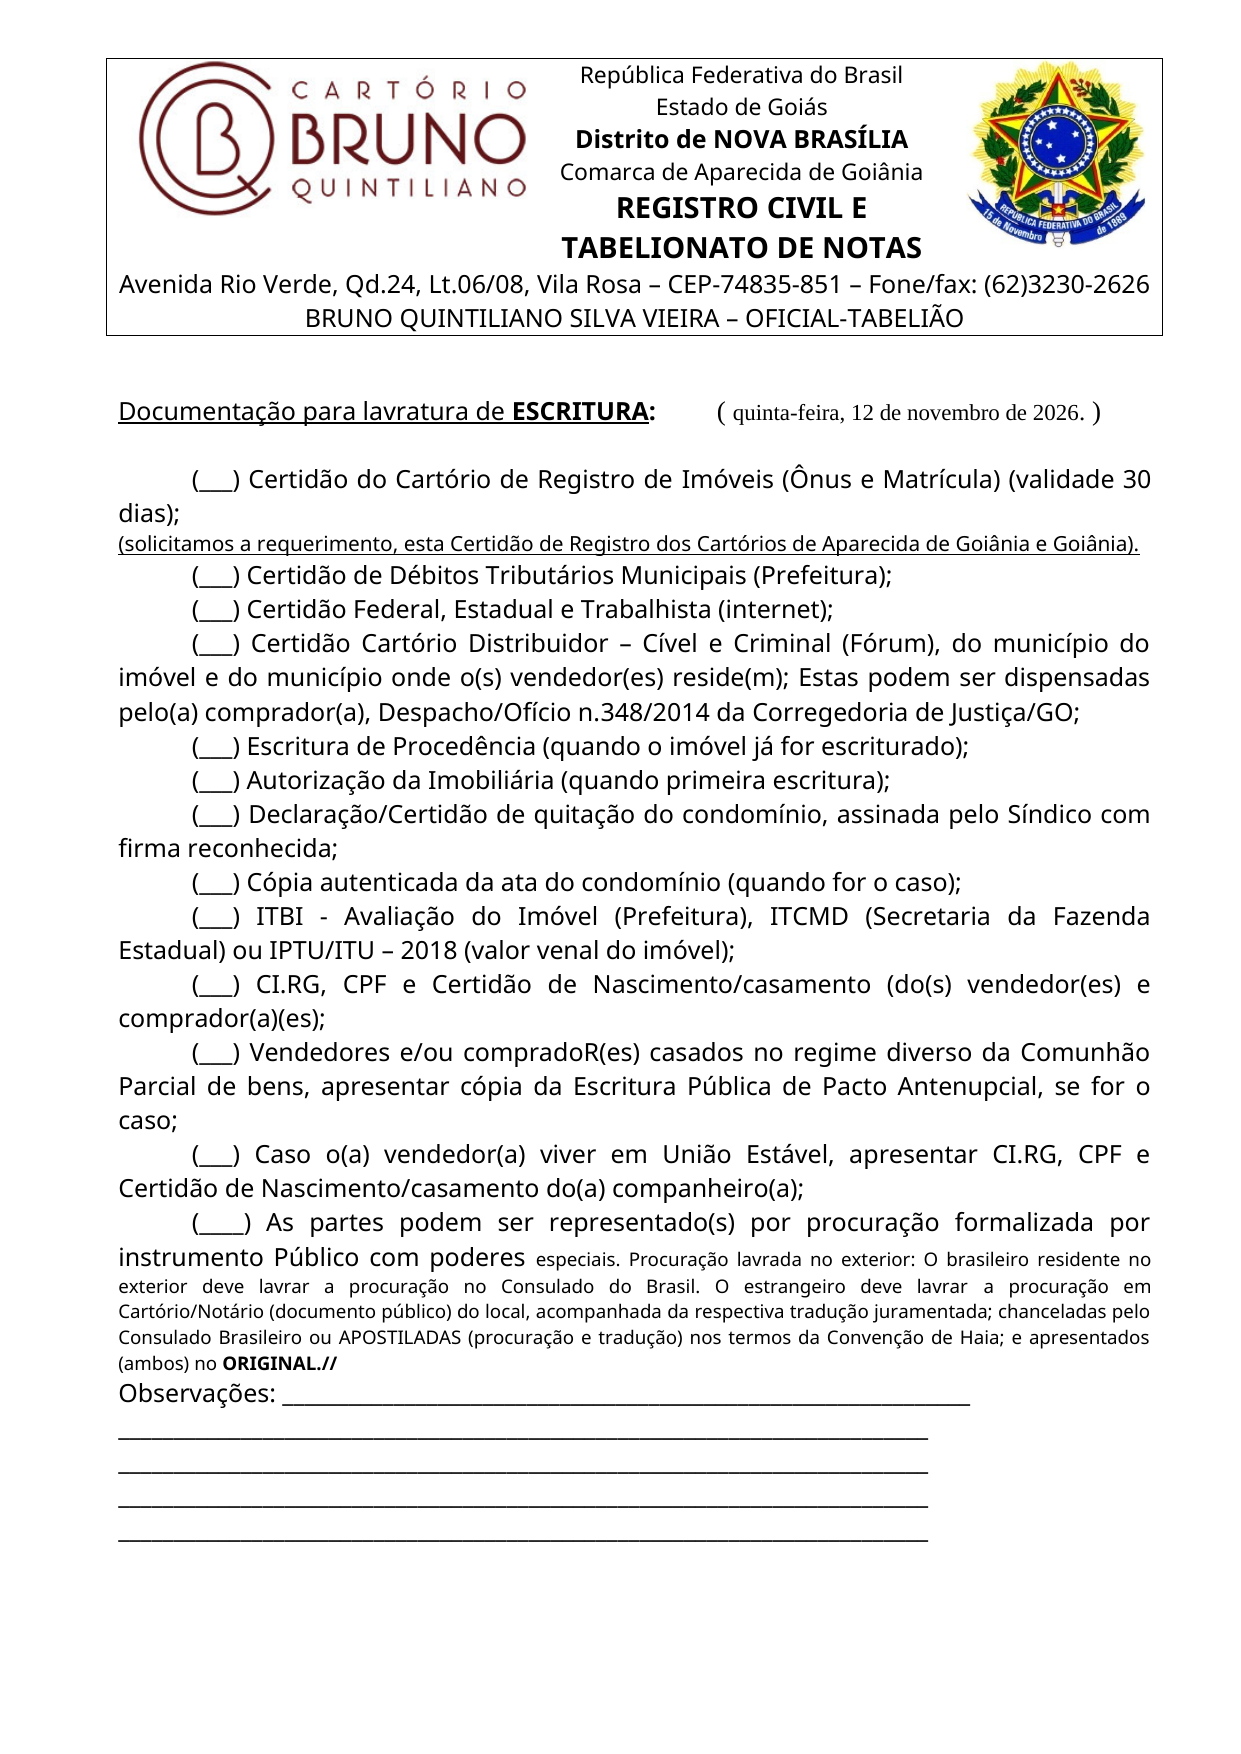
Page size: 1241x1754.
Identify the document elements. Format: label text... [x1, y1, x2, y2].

table_header Avenida Rio Verde, Qd.24, Lt.06/08, Vila Rosa – CEP-74835-851 – Fone/fax: (62)3230-2626 BRUNO QUINTILIANO SILVA VIEIRA – OFICIAL-TABELIÃO [107, 59, 1162, 335]
text (___) Certidão de Débitos Tributários Municipais (Prefeitura); [118, 558, 1152, 592]
picture [966, 59, 1146, 250]
text (___) Declaração/Certidão de quitação do condomínio, assinada pelo Síndico com firma reconhecida; [118, 796, 1152, 864]
text (___) Certidão do Cartório de Registro de Imóveis (Ônus e Matrícula) (validade 30 dias); [118, 461, 1152, 529]
text (____) As partes podem ser representado(s) por procuração formalizada por instrumento Público com poderes especiais. Procuração lavrada no exterior: O brasileiro residente no exterior deve lavrar a procuração no Consulado do Brasil. O estrangeiro deve lavrar a procuração em Cartório/Notário (documento público) do local, acompanhada da respectiva tradução juramentada; chanceladas pelo Consulado Brasileiro ou APOSTILADAS (procuração e tradução) nos termos da Convenção de Haia; e apresentados (ambos) no ORIGINAL.// [118, 1205, 1152, 1375]
text (___) Caso o(a) vendedor(a) viver em União Estável, apresentar CI.RG, CPF e Certidão de Nascimento/casamento do(a) companheiro(a); [118, 1137, 1152, 1205]
text Observações: ______________________________________________________________ [118, 1375, 1152, 1409]
text _________________________________________________________________________ [118, 1409, 1152, 1443]
text _________________________________________________________________________ [118, 1512, 1152, 1546]
text (___) Autorização da Imobiliária (quando primeira escritura); [118, 762, 1152, 796]
text _________________________________________________________________________ [118, 1477, 1152, 1512]
text (___) Certidão Cartório Distribuidor – Cível e Criminal (Fórum), do município do imóvel e do município onde o(s) vendedor(es) reside(m); Estas podem ser dispensadas pelo(a) comprador(a), Despacho/Ofício n.348/2014 da Corregedoria de Justiça/GO; [118, 626, 1152, 728]
text (solicitamos a requerimento, esta Certidão de Registro dos Cartórios de Aparecida de Goiânia e Goiânia). [118, 529, 1152, 558]
text (___) CI.RG, CPF e Certidão de Nascimento/casamento (do(s) vendedor(es) e comprador(a)(es); [118, 967, 1152, 1035]
text (___) Escritura de Procedência (quando o imóvel já for escriturado); [118, 728, 1152, 762]
text Documentação para lavratura de ESCRITURA: ( quarta-feira, 16 de janeiro de 2019. ) [118, 393, 1152, 427]
text (___) Cópia autenticada da ata do condomínio (quando for o caso); [118, 864, 1152, 898]
text (___) ITBI - Avaliação do Imóvel (Prefeitura), ITCMD (Secretaria da Fazenda Estadual) ou IPTU/ITU – 2018 (valor venal do imóvel); [118, 898, 1152, 967]
picture [131, 59, 534, 219]
text (___) Vendedores e/ou compradoR(es) casados no regime diverso da Comunhão Parcial de bens, apresentar cópia da Escritura Pública de Pacto Antenupcial, se for o caso; [118, 1035, 1152, 1137]
text _________________________________________________________________________ [118, 1443, 1152, 1477]
text (___) Certidão Federal, Estadual e Trabalhista (internet); [118, 592, 1152, 626]
